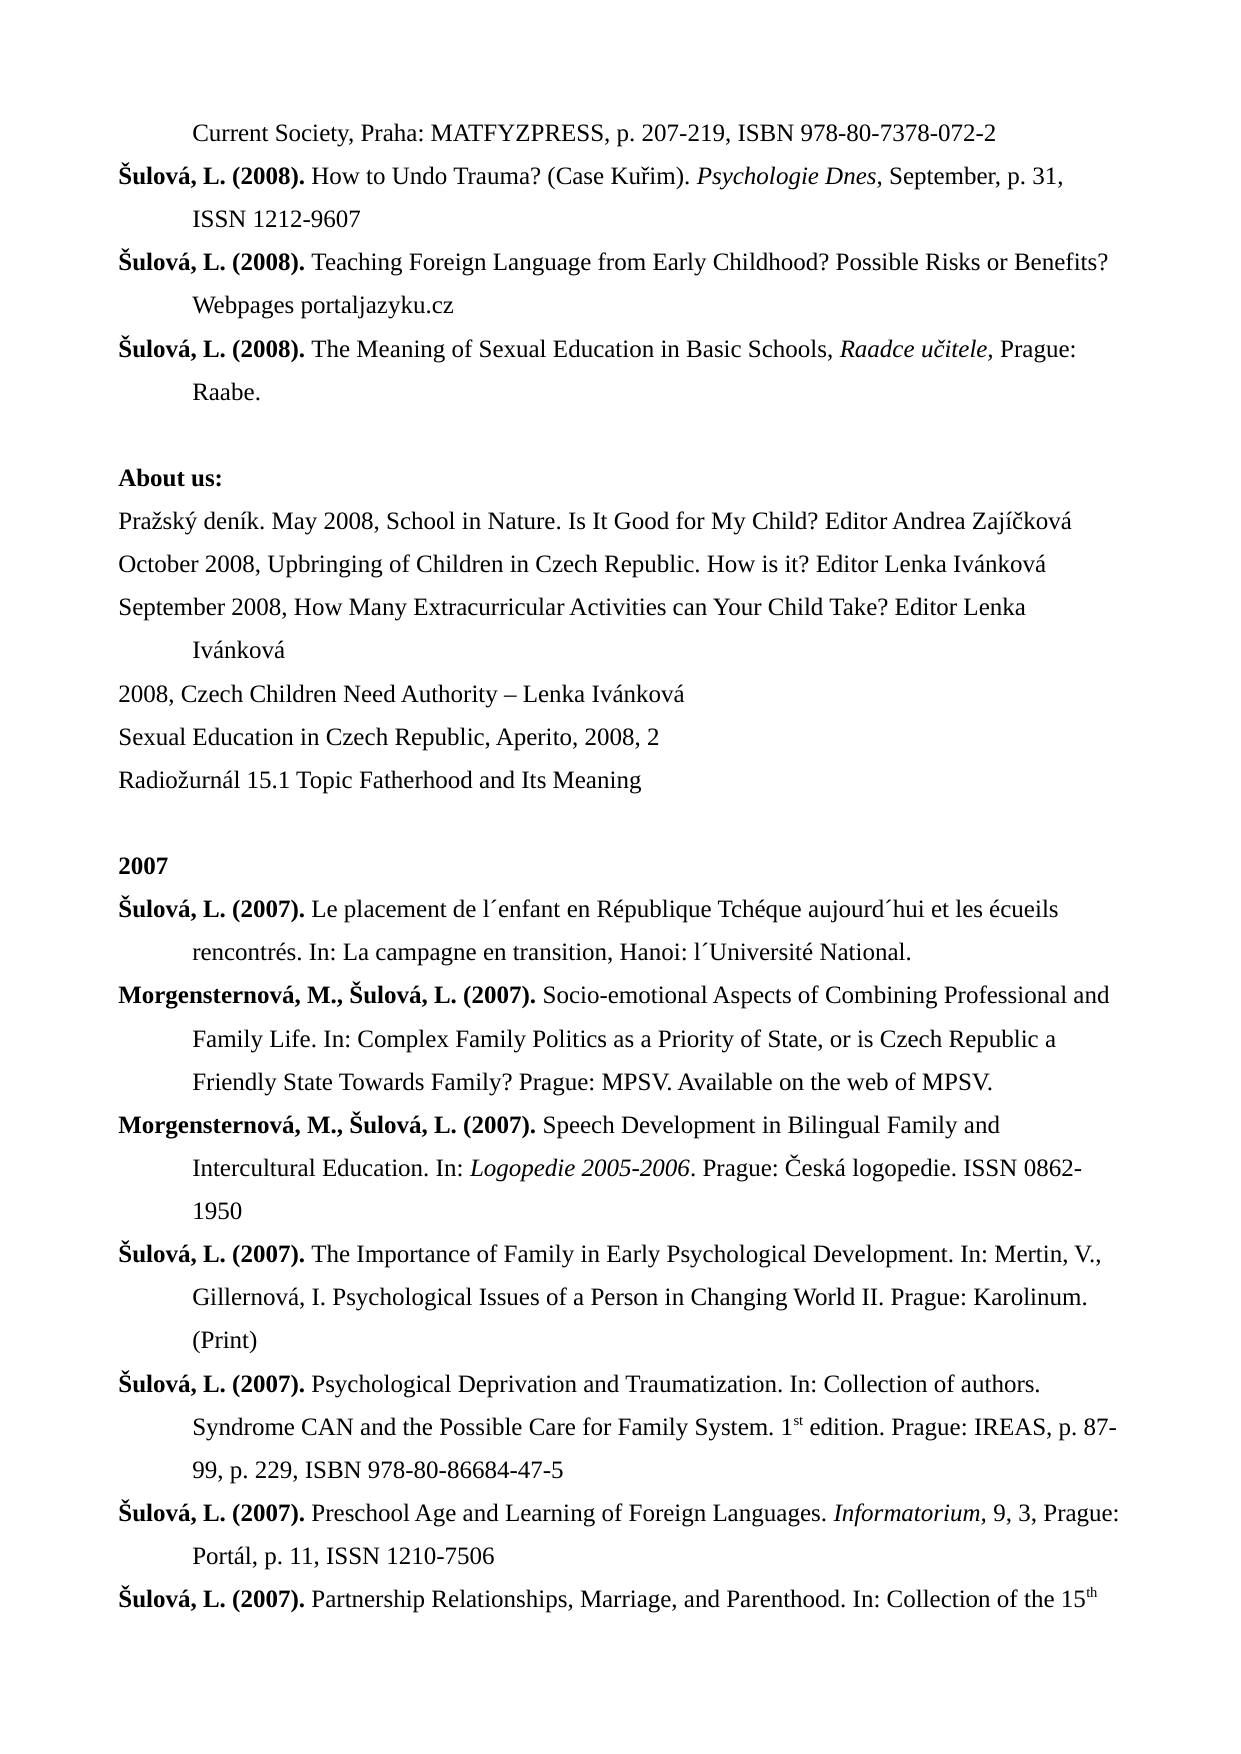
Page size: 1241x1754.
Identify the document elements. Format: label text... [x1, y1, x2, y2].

text Šulová, L. (2008). How to Undo Trauma? (Case Kuřim). Psychologie Dnes, September, p. 31, [118, 161, 1122, 190]
text Webpages portaljazyku.cz [118, 291, 1122, 319]
text Šulová, L. (2007). Preschool Age and Learning of Foreign Languages. Informatorium, 9, 3, Prague: [118, 1498, 1122, 1527]
text Šulová, L. (2007). Le placement de l´enfant en République Tchéque aujourd´hui et les écueils [118, 894, 1122, 923]
text Family Life. In: Complex Family Politics as a Priority of State, or is Czech Republic a [118, 1024, 1122, 1052]
text Šulová, L. (2007). Psychological Deprivation and Traumatization. In: Collection of authors. [118, 1369, 1122, 1397]
text ISSN 1212-9607 [118, 204, 1122, 233]
text 2008, Czech Children Need Authority – Lenka Ivánková [118, 679, 1122, 707]
text Portál, p. 11, ISSN 1210-7506 [118, 1541, 1122, 1570]
text Intercultural Education. In: Logopedie 2005-2006. Prague: Česká logopedie. ISSN 0862-1950 [192, 1153, 1122, 1225]
text Šulová, L. (2008). The Meaning of Sexual Education in Basic Schools, Raadce učitele, Prague: [118, 334, 1122, 362]
text Gillernová, I. Psychological Issues of a Person in Changing World II. Prague: Karolinum. (Print) [192, 1282, 1122, 1354]
text Raabe. [118, 377, 1122, 406]
text Syndrome CAN and the Possible Care for Family System. 1st edition. Prague: IREAS, p. 87-99, p. 229, ISBN 978-80-86684-47-5 [192, 1412, 1122, 1484]
text Radiožurnál 15.1 Topic Fatherhood and Its Meaning [118, 765, 1122, 794]
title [192, 118, 1122, 147]
text Šulová, L. (2007). Partnership Relationships, Marriage, and Parenthood. In: Collection of the 15th [118, 1584, 1122, 1613]
text Šulová, L. (2007). The Importance of Family in Early Psychological Development. In: Mertin, V., [118, 1239, 1122, 1268]
text Šulová, L. (2008). Teaching Foreign Language from Early Childhood? Possible Risks or Benefits? [118, 247, 1122, 276]
text Pražský deník. May 2008, School in Nature. Is It Good for My Child? Editor Andrea Zajíčková [118, 506, 1122, 535]
text Sexual Education in Czech Republic, Aperito, 2008, 2 [118, 722, 1122, 751]
text September 2008, How Many Extracurricular Activities can Your Child Take? Editor Lenka [118, 592, 1122, 621]
text rencontrés. In: La campagne en transition, Hanoi: l´Université National. [118, 937, 1122, 966]
text Ivánková [118, 636, 1122, 664]
text Morgensternová, M., Šulová, L. (2007). Speech Development in Bilingual Family and [118, 1110, 1122, 1139]
text About us: [118, 463, 1122, 492]
text Friendly State Towards Family? Prague: MPSV. Available on the web of MPSV. [118, 1067, 1122, 1096]
text October 2008, Upbringing of Children in Czech Republic. How is it? Editor Lenka Ivánková [118, 549, 1122, 578]
text Morgensternová, M., Šulová, L. (2007). Socio-emotional Aspects of Combining Professional and [118, 981, 1122, 1009]
text 2007 [118, 851, 1122, 880]
